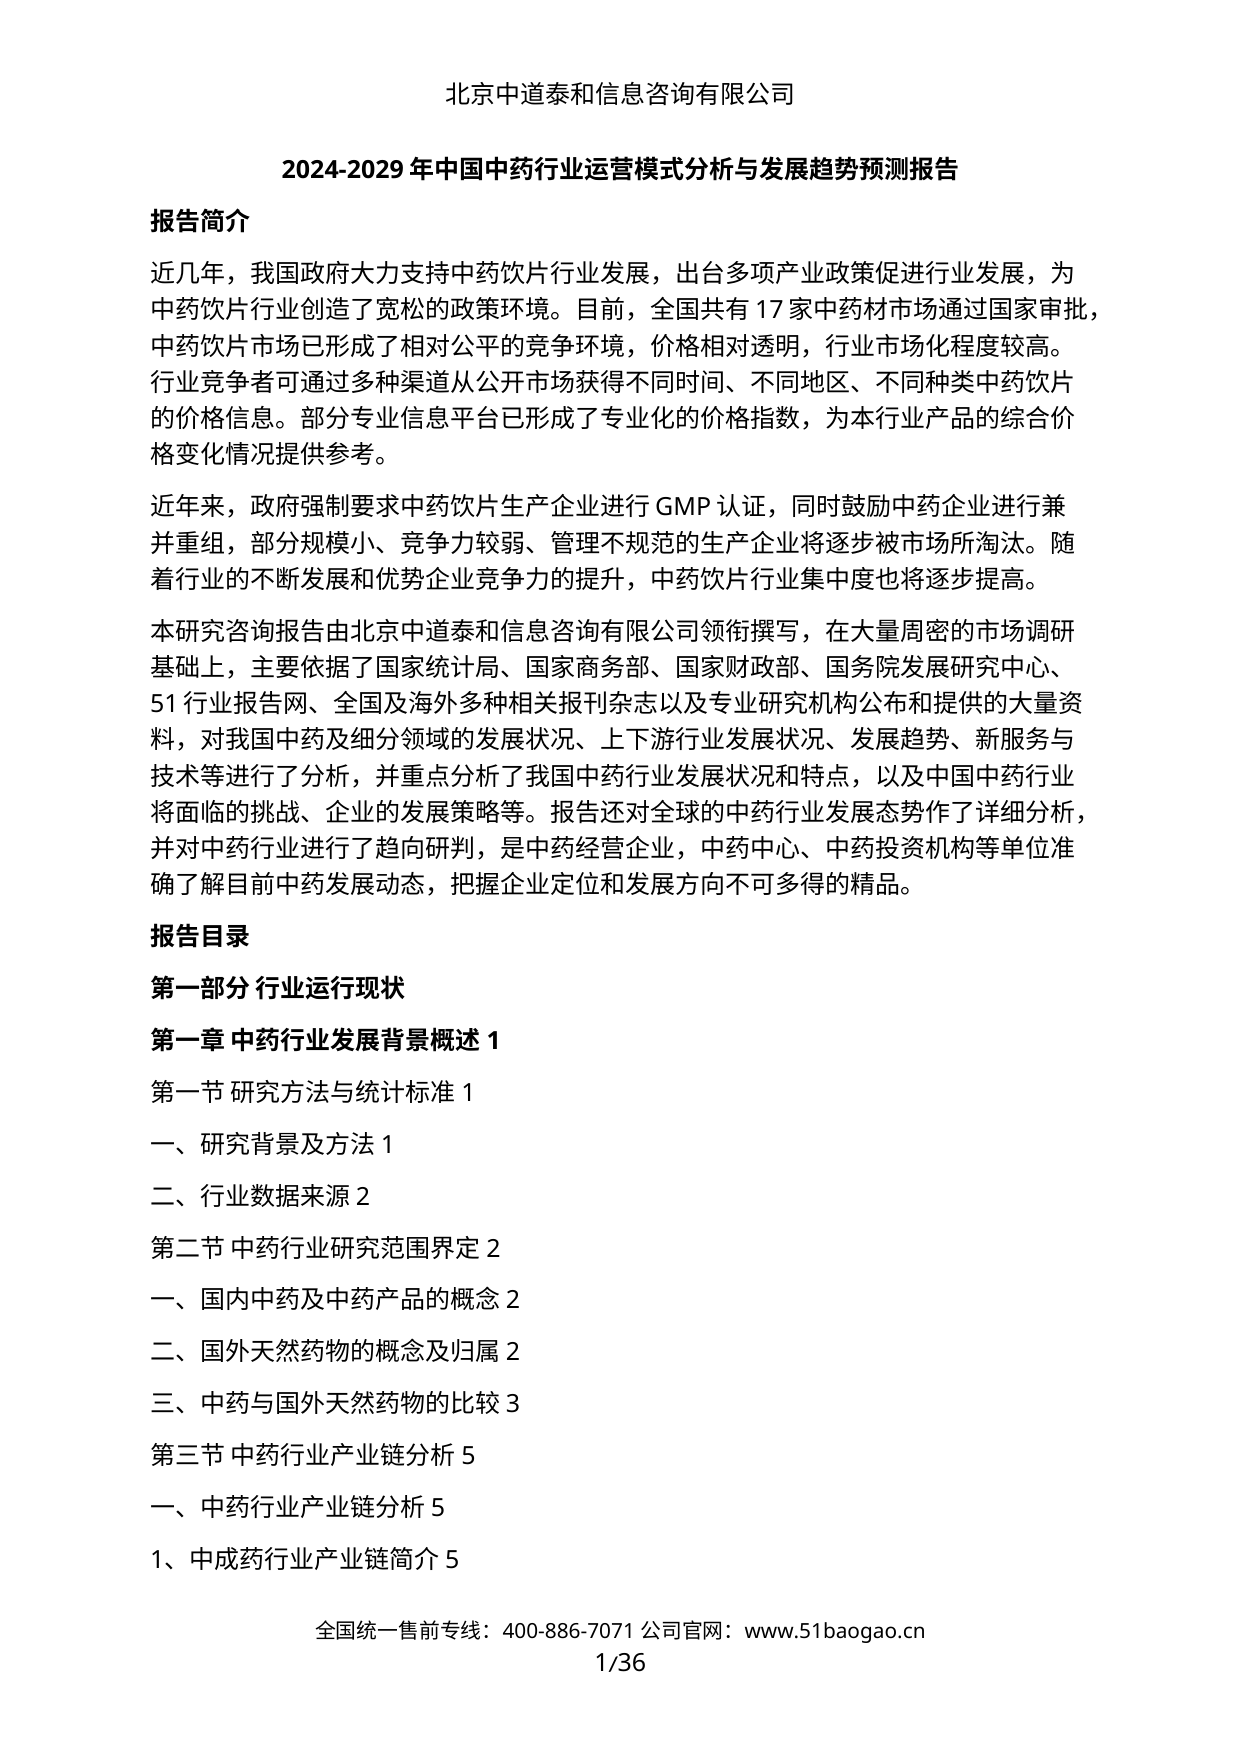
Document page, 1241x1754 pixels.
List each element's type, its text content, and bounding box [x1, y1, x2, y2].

text 三、中药与国外天然药物的比较 3 [150, 1384, 1090, 1420]
text 第一部分 行业运行现状 [150, 969, 1090, 1005]
text 二、行业数据来源 2 [150, 1176, 1090, 1212]
text 报告简介 [150, 202, 1090, 238]
text 一、中药行业产业链分析 5 [150, 1487, 1090, 1524]
text 第二节 中药行业研究范围界定 2 [150, 1228, 1090, 1264]
text 报告目录 [150, 917, 1090, 953]
text 2024-2029年中国中药行业运营模式分析与发展趋势预测报告 [150, 150, 1090, 186]
text 一、研究背景及方法 1 [150, 1124, 1090, 1161]
text 第一章 中药行业发展背景概述 1 [150, 1021, 1090, 1057]
text 第一节 研究方法与统计标准 1 [150, 1072, 1090, 1109]
text 本研究咨询报告由北京中道泰和信息咨询有限公司领衔撰写，在大量周密的市场调研基础上，主要依据了国家统计局、国家商务部、国家财政部、国务院发展研究中心、51行业报告网、全国及海外多种相关报刊杂志以及专业研究机构公布和提供的大量资料，对我国中药及细分领域的发展状况、上下游行业发展状况、发展趋势、新服务与技术等进行了分析，并重点分析了我国中药行业发展状况和特点，以及中国中药行业将面临的挑战、企业的发展策略等。报告还对全球的中药行业发展态势作了详细分析，并对中药行业进行了趋向研判，是中药经营企业，中药中心、中药投资机构等单位准确了解目前中药发展动态，把握企业定位和发展方向不可多得的精品。 [150, 611, 1090, 901]
text 一、国内中药及中药产品的概念 2 [150, 1280, 1090, 1316]
text 第三节 中药行业产业链分析 5 [150, 1436, 1090, 1472]
text 近几年，我国政府大力支持中药饮片行业发展，出台多项产业政策促进行业发展，为中药饮片行业创造了宽松的政策环境。目前，全国共有17家中药材市场通过国家审批，中药饮片市场已形成了相对公平的竞争环境，价格相对透明，行业市场化程度较高。行业竞争者可通过多种渠道从公开市场获得不同时间、不同地区、不同种类中药饮片的价格信息。部分专业信息平台已形成了专业化的价格指数，为本行业产品的综合价格变化情况提供参考。 [150, 254, 1090, 471]
text 二、国外天然药物的概念及归属 2 [150, 1332, 1090, 1368]
text 近年来，政府强制要求中药饮片生产企业进行GMP认证，同时鼓励中药企业进行兼并重组，部分规模小、竞争力较弱、管理不规范的生产企业将逐步被市场所淘汰。随着行业的不断发展和优势企业竞争力的提升，中药饮片行业集中度也将逐步提高。 [150, 487, 1090, 596]
text 1、中成药行业产业链简介 5 [150, 1539, 1090, 1576]
